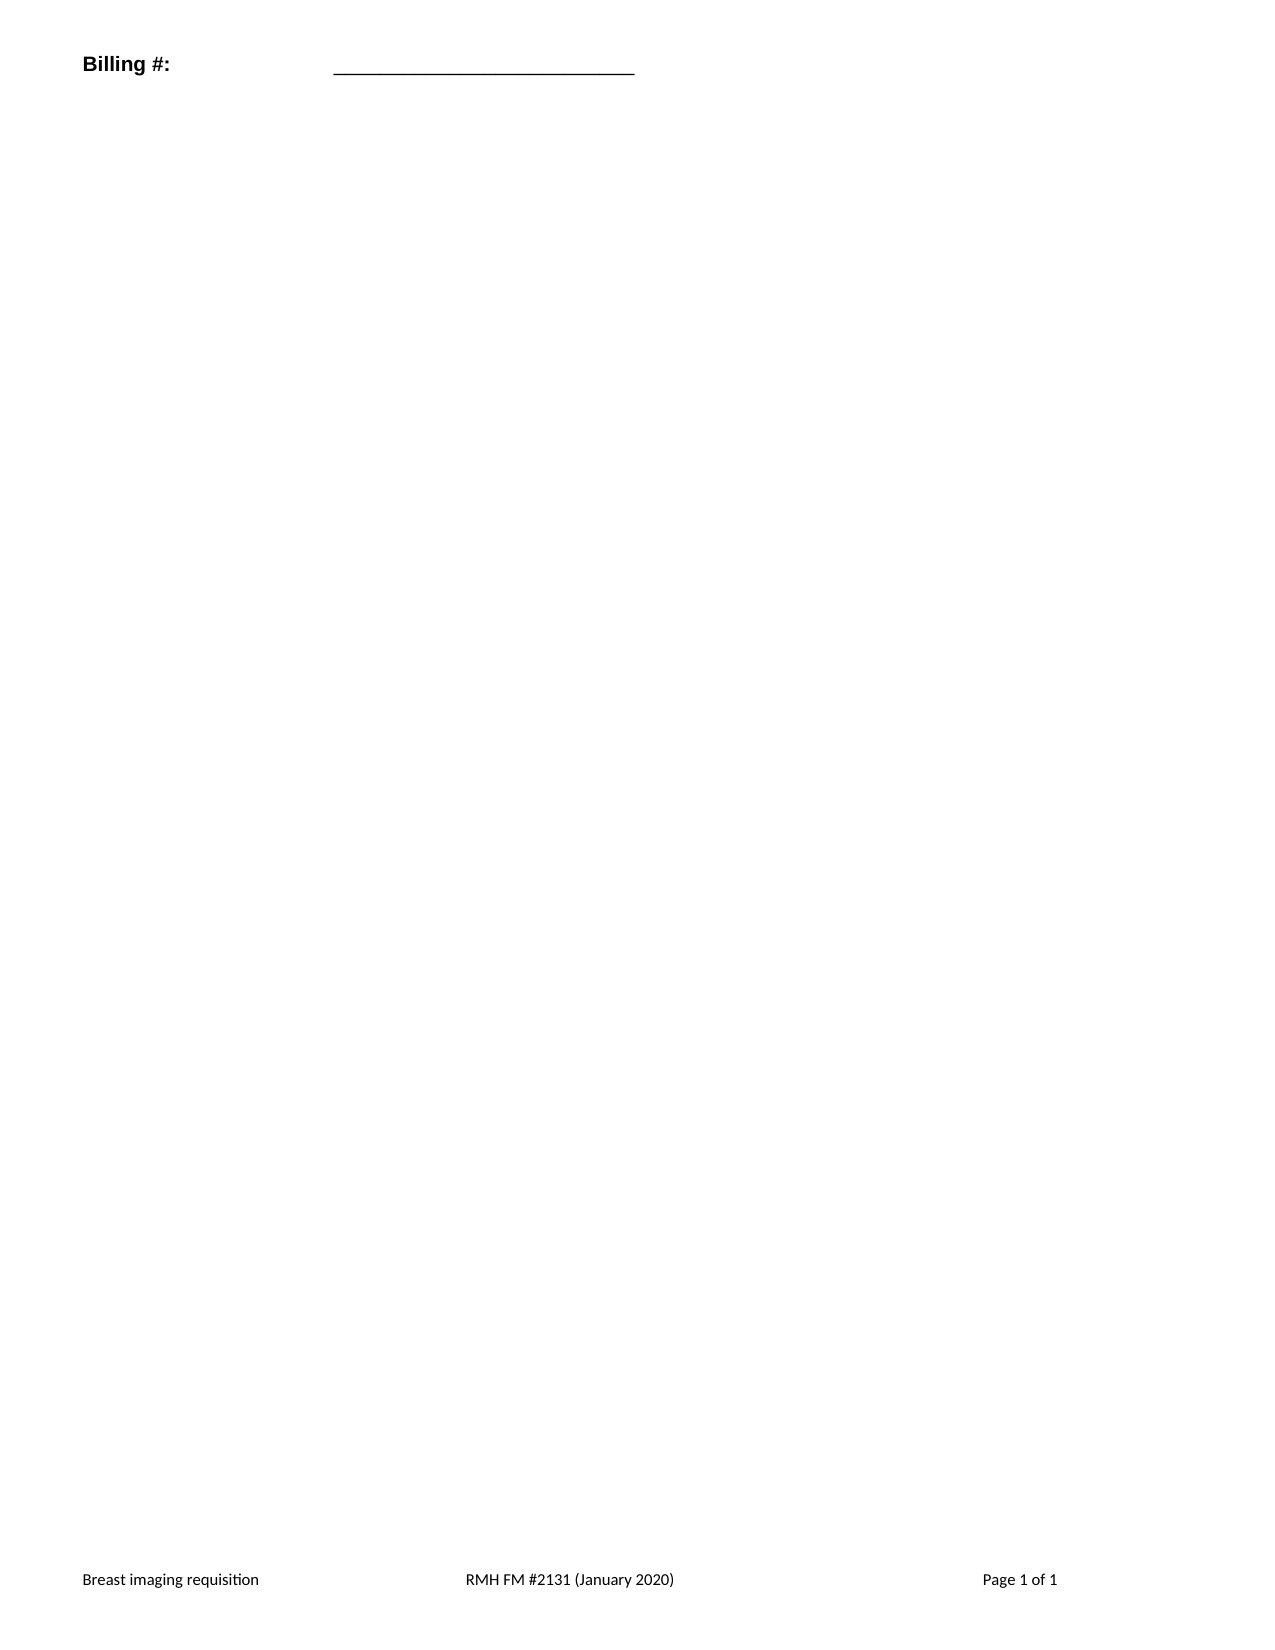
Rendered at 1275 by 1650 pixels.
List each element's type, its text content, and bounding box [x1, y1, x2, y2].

text Billing #: __________________________ [82, 52, 1233, 76]
